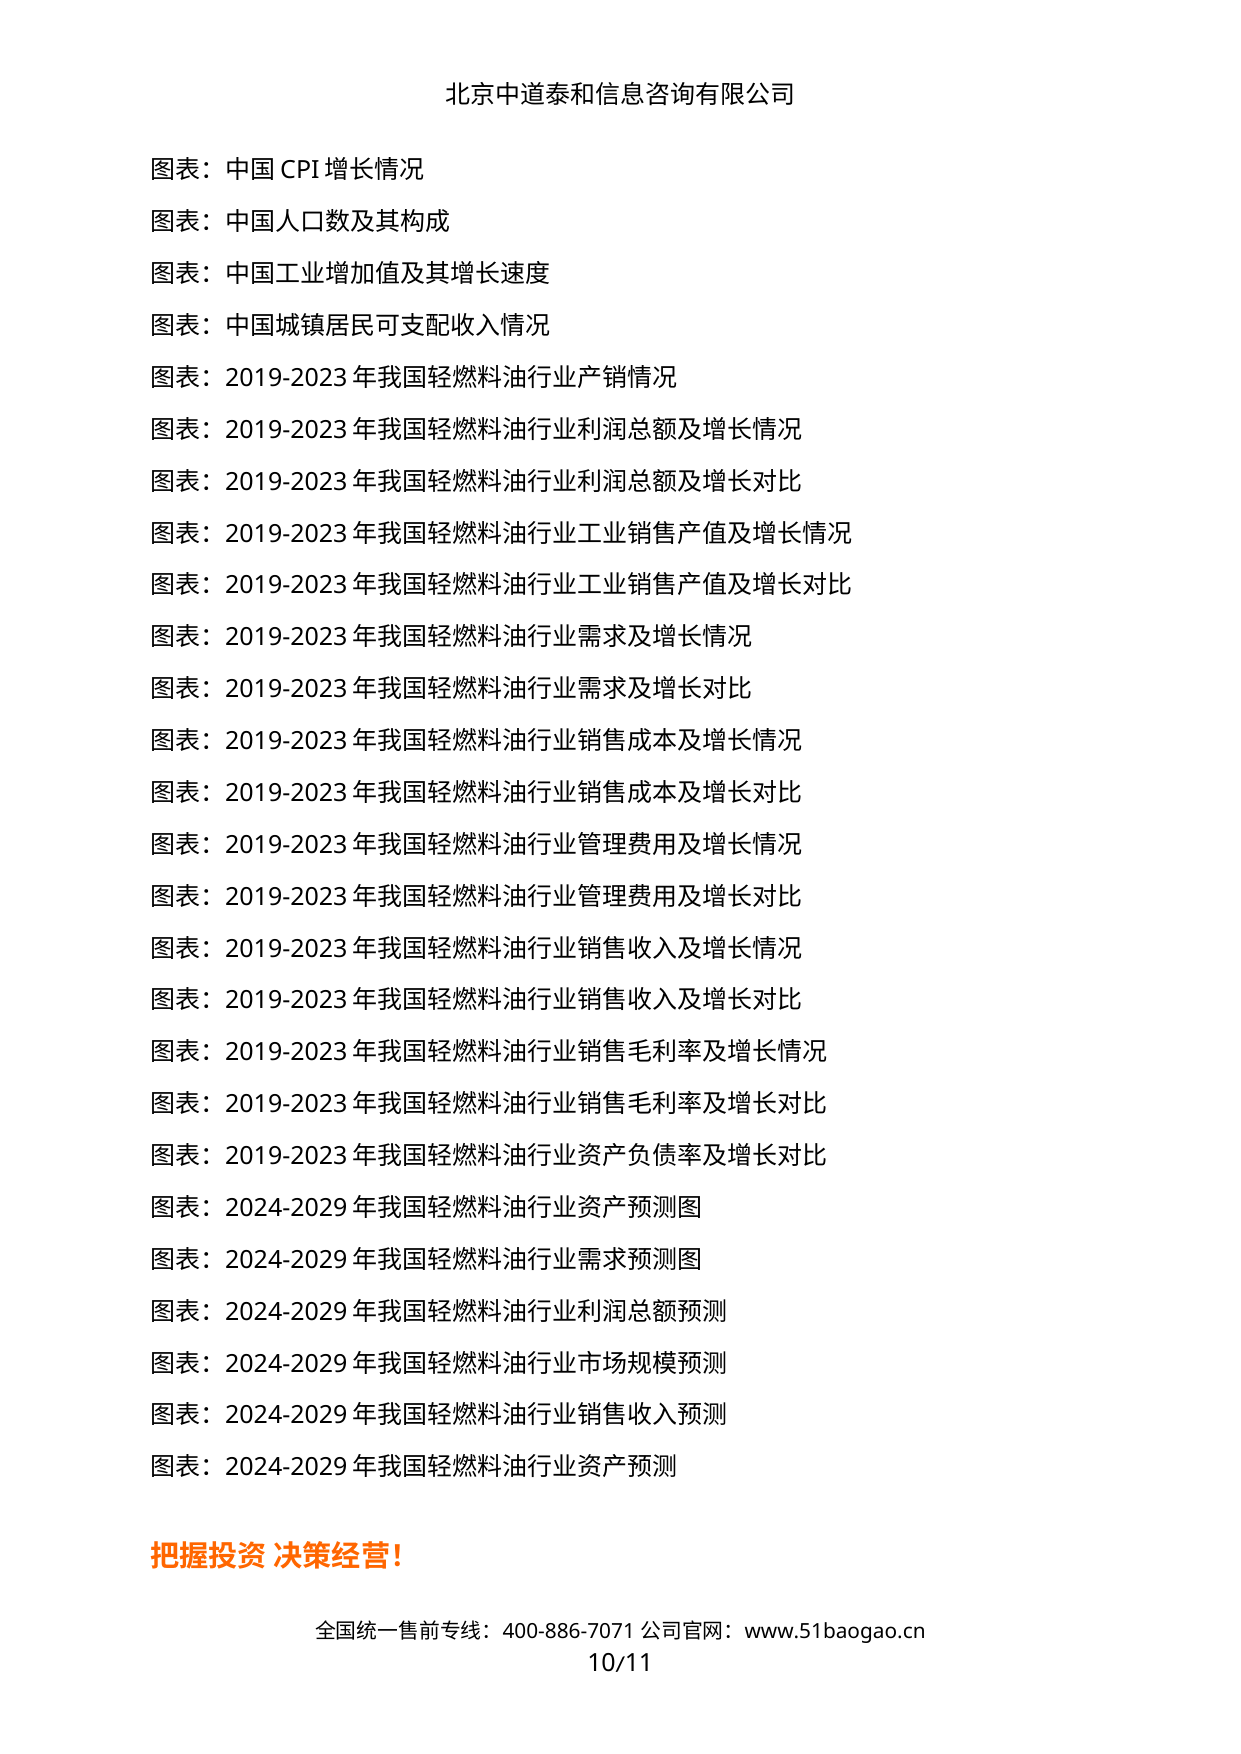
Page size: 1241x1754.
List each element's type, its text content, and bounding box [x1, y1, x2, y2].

text 图表：2019-2023年我国轻燃料油行业销售收入及增长对比 [150, 980, 1090, 1016]
text 图表：2024-2029年我国轻燃料油行业销售收入预测 [150, 1395, 1090, 1431]
text 图表：2019-2023年我国轻燃料油行业销售毛利率及增长情况 [150, 1032, 1090, 1068]
text 图表：2019-2023年我国轻燃料油行业产销情况 [150, 357, 1090, 394]
text 图表：2019-2023年我国轻燃料油行业工业销售产值及增长对比 [150, 565, 1090, 601]
text 图表：2024-2029年我国轻燃料油行业市场规模预测 [150, 1343, 1090, 1379]
text 图表：2024-2029年我国轻燃料油行业资产预测图 [150, 1187, 1090, 1224]
text 图表：2019-2023年我国轻燃料油行业销售收入及增长情况 [150, 928, 1090, 964]
text 图表：2019-2023年我国轻燃料油行业销售成本及增长情况 [150, 721, 1090, 757]
text 图表：2019-2023年我国轻燃料油行业利润总额及增长情况 [150, 409, 1090, 446]
text 图表：2024-2029年我国轻燃料油行业需求预测图 [150, 1239, 1090, 1276]
text 图表：2019-2023年我国轻燃料油行业资产负债率及增长对比 [150, 1136, 1090, 1172]
text 图表：中国人口数及其构成 [150, 202, 1090, 238]
text 图表：中国城镇居民可支配收入情况 [150, 306, 1090, 342]
text 图表：2024-2029年我国轻燃料油行业利润总额预测 [150, 1291, 1090, 1327]
text 图表：2019-2023年我国轻燃料油行业销售毛利率及增长对比 [150, 1084, 1090, 1120]
text 图表：2019-2023年我国轻燃料油行业工业销售产值及增长情况 [150, 513, 1090, 549]
text 图表：2019-2023年我国轻燃料油行业管理费用及增长情况 [150, 824, 1090, 861]
text 图表：2019-2023年我国轻燃料油行业需求及增长对比 [150, 669, 1090, 705]
text 图表：2019-2023年我国轻燃料油行业销售成本及增长对比 [150, 772, 1090, 809]
text 图表：中国工业增加值及其增长速度 [150, 254, 1090, 290]
text 图表：2024-2029年我国轻燃料油行业资产预测 [150, 1447, 1090, 1483]
text 图表：2019-2023年我国轻燃料油行业管理费用及增长对比 [150, 876, 1090, 912]
text 图表：中国CPI增长情况 [150, 150, 1090, 186]
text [150, 1499, 1090, 1575]
text 图表：2019-2023年我国轻燃料油行业需求及增长情况 [150, 617, 1090, 653]
text 图表：2019-2023年我国轻燃料油行业利润总额及增长对比 [150, 461, 1090, 497]
